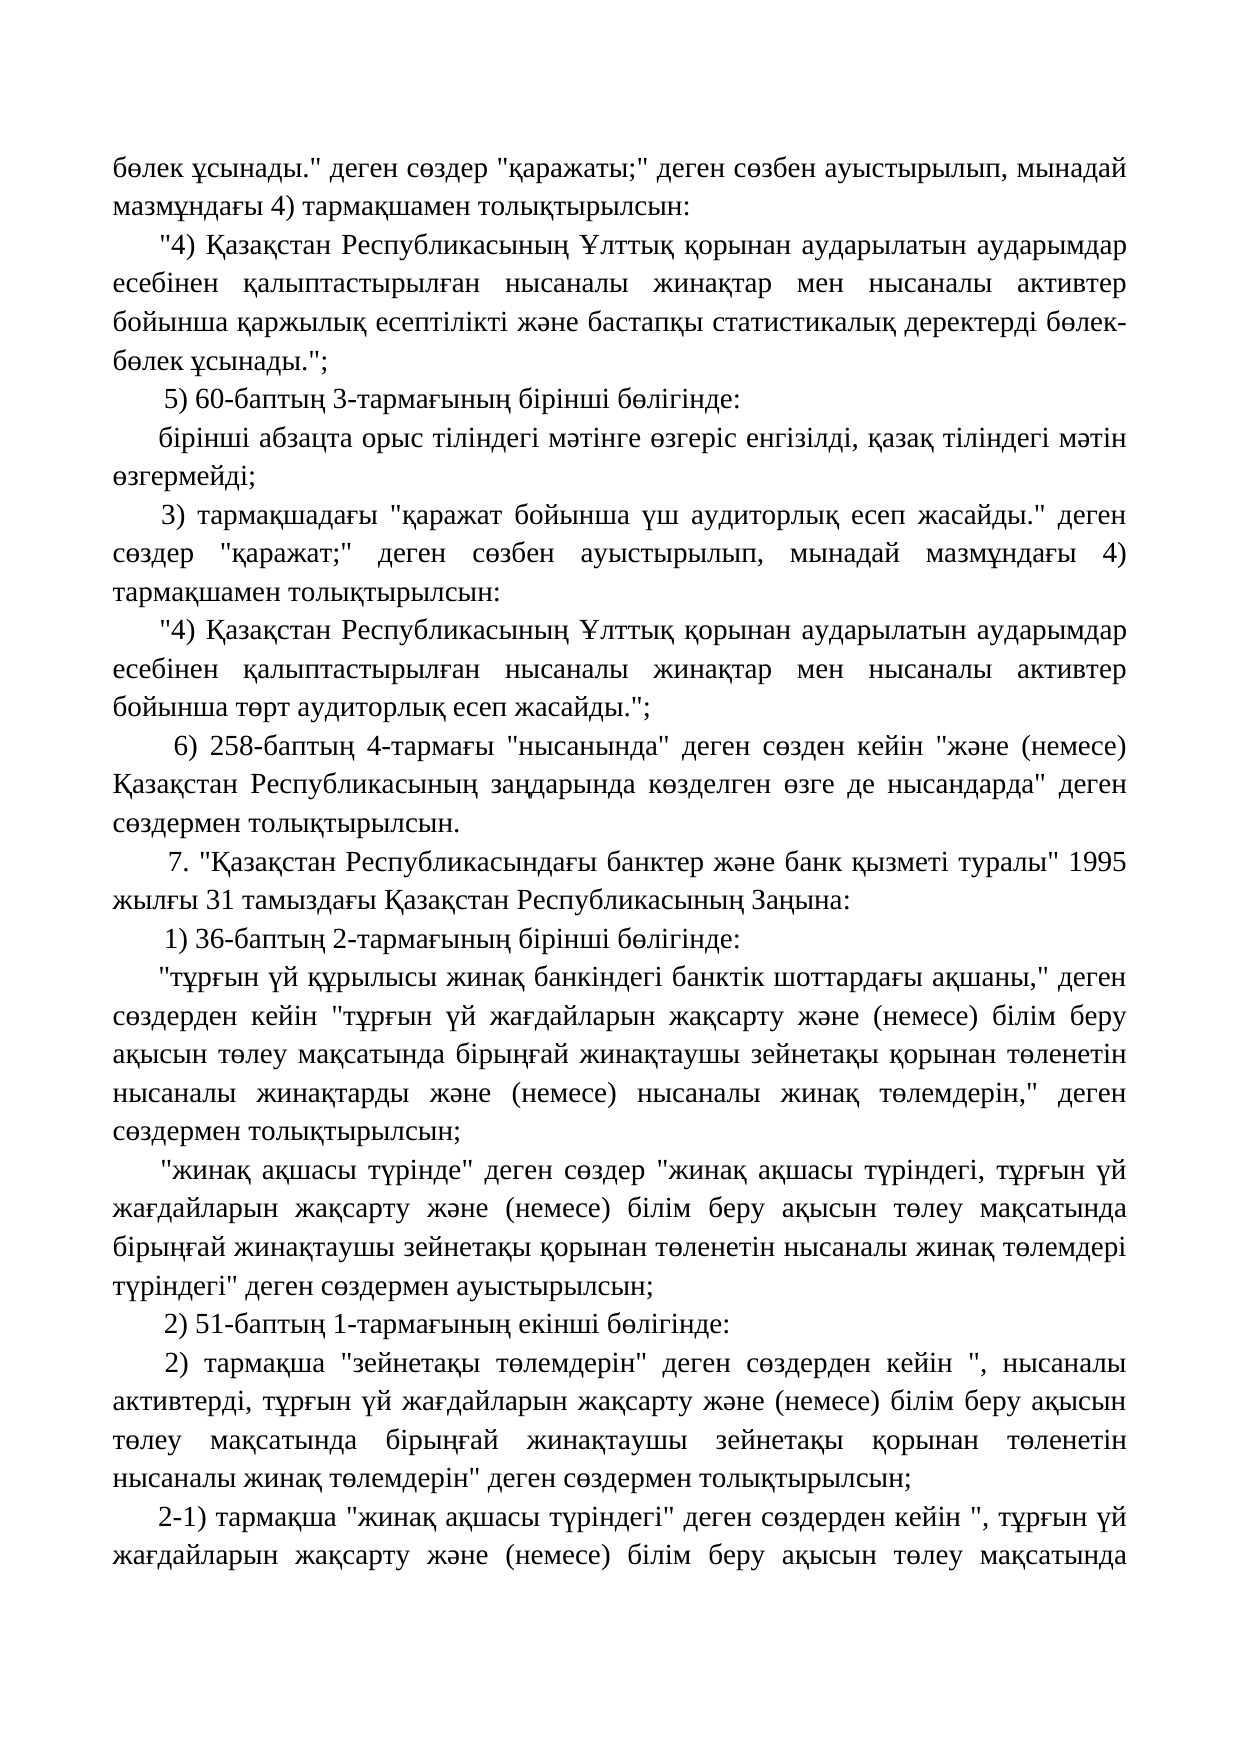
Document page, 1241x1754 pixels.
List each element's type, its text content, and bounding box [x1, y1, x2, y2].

text "жинақ ақшасы түрінде" деген сөздер "жинақ ақшасы түріндегі, тұрғын үй жағдайларын жақсарту және (немесе) білім беру ақысын төлеу мақсатында бірыңғай жинақтаушы зейнетақы қорынан төленетін нысаналы жинақ төлемдері түріндегі" деген сөздермен ауыстырылсын; [112, 1152, 1128, 1301]
text "4) Қазақстан Республикасының Ұлттық қорынан аударылатын аударымдар есебінен қалыптастырылған нысаналы жинақтар мен нысаналы активтер бойынша қаржылық есептілікті және бастапқы статистикалық деректерді бөлек-бөлек ұсынады."; [112, 227, 1128, 376]
text 2) 51-баптың 1-тармағының екінші бөлігінде: [112, 1306, 1128, 1340]
text 5) 60-баптың 3-тармағының бірінші бөлігінде: [112, 381, 1128, 415]
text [112, 1499, 1128, 1571]
text "4) Қазақстан Республикасының Ұлттық қорынан аударылатын аударымдар есебінен қалыптастырылған нысаналы жинақтар мен нысаналы активтер бойынша төрт аудиторлық есеп жасайды."; [112, 612, 1128, 723]
text 7. "Қазақстан Республикасындағы банктер және банк қызметі туралы" 1995 жылғы 31 тамыздағы Қазақстан Республикасының Заңына: [112, 844, 1128, 916]
text 1) 36-баптың 2-тармағының бірінші бөлігінде: [112, 921, 1128, 954]
text бірінші абзацта орыс тіліндегі мәтінге өзгеріс енгізілді, қазақ тіліндегі мәтін өзгермейді; [112, 420, 1128, 492]
text 3) тармақшадағы "қаражат бойынша үш аудиторлық есеп жасайды." деген сөздер "қаражат;" деген сөзбен ауыстырылып, мынадай мазмұндағы 4) тармақшамен толықтырылсын: [112, 497, 1128, 607]
text 6) 258-баптың 4-тармағы "нысанында" деген сөзден кейін "және (немесе) Қазақстан Республикасының заңдарында көзделген өзге де нысандарда" деген сөздермен толықтырылсын. [112, 728, 1128, 839]
text 2) тармақша "зейнетақы төлемдерін" деген сөздерден кейін ", нысаналы активтерді, тұрғын үй жағдайларын жақсарту және (немесе) білім беру ақысын төлеу мақсатында бірыңғай жинақтаушы зейнетақы қорынан төленетін нысаналы жинақ төлемдерін" деген сөздермен толықтырылсын; [112, 1345, 1128, 1494]
text "тұрғын үй құрылысы жинақ банкіндегі банктік шоттардағы ақшаны," деген сөздерден кейін "тұрғын үй жағдайларын жақсарту және (немесе) білім беру ақысын төлеу мақсатында бірыңғай жинақтаушы зейнетақы қорынан төленетін нысаналы жинақтарды және (немесе) нысаналы жинақ төлемдерін," деген сөздермен толықтырылсын; [112, 959, 1128, 1147]
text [112, 150, 1128, 222]
